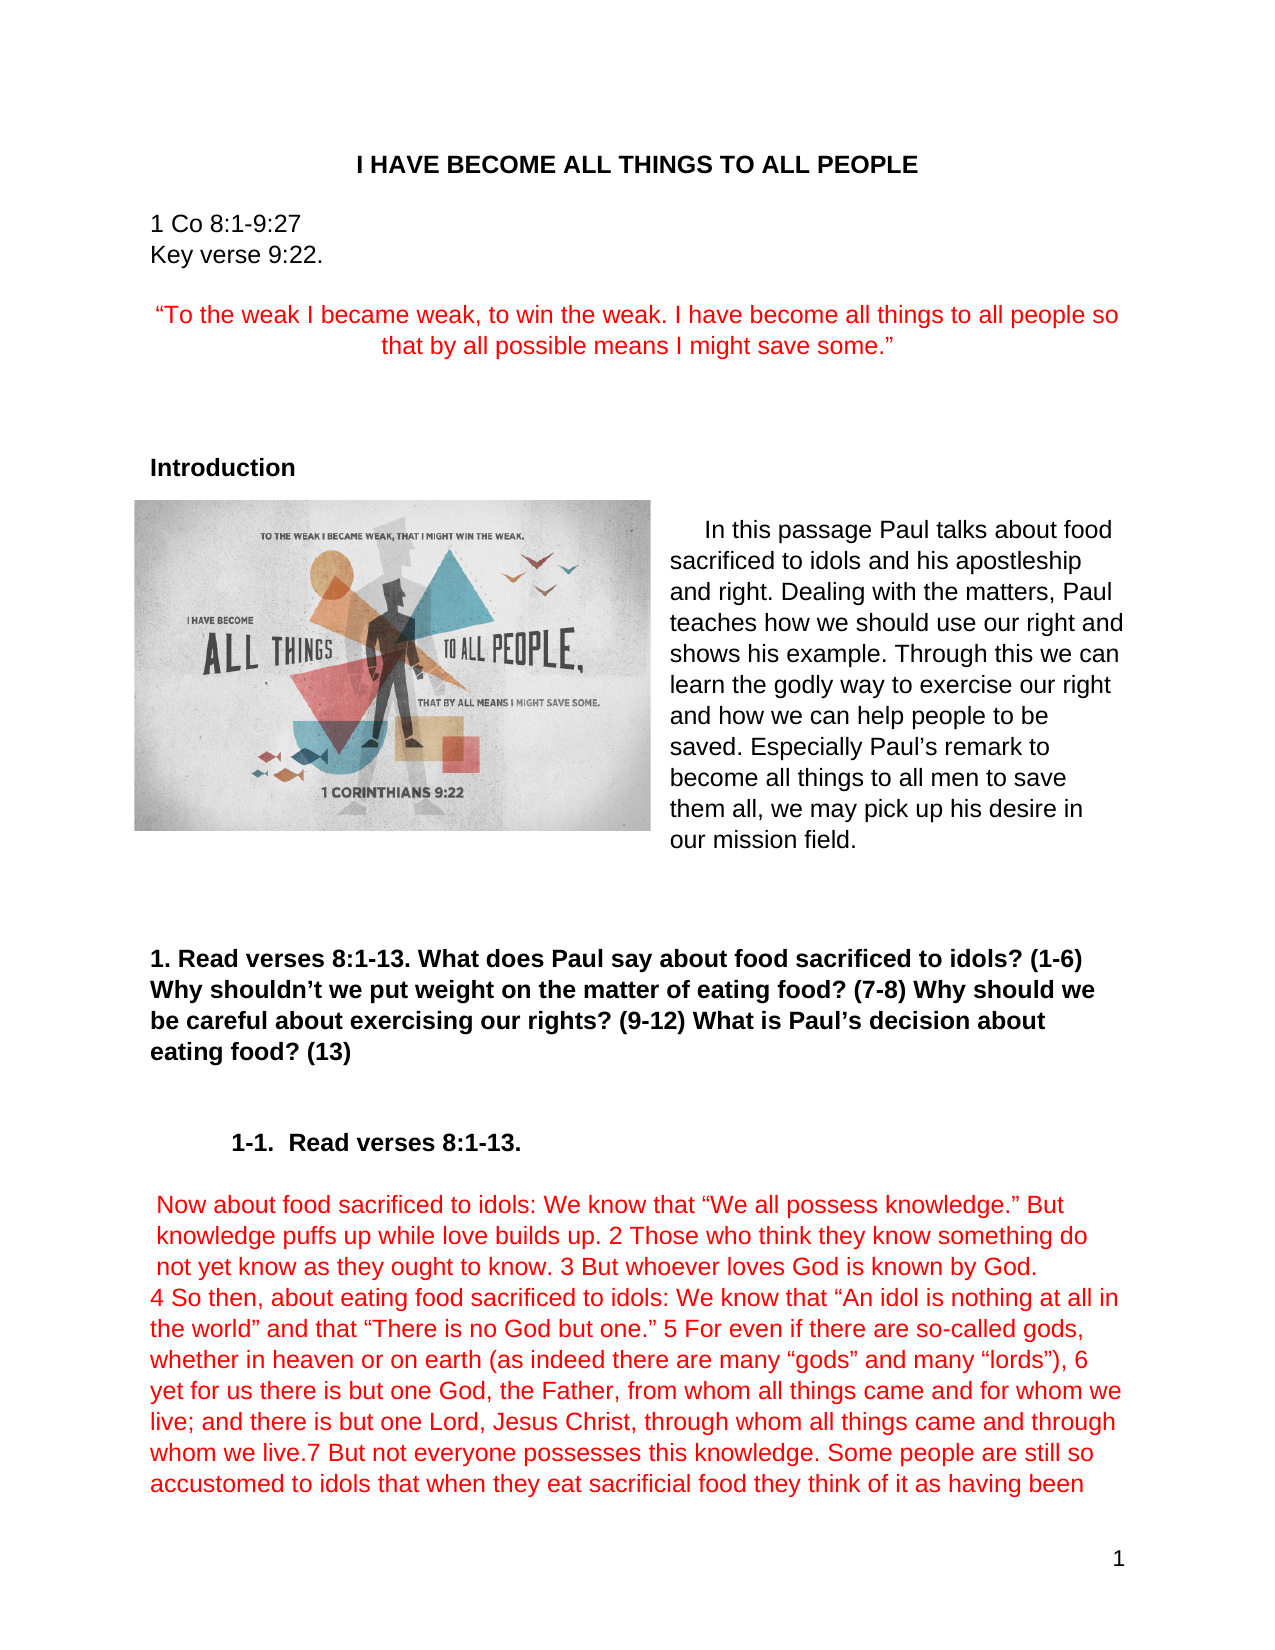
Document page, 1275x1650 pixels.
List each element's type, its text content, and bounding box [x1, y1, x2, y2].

text I HAVE BECOME ALL THINGS TO ALL PEOPLE [150, 150, 1125, 179]
text 1. Read verses 8:1-13. What does Paul say about food sacrificed to idols? (1-6) Why shouldn’t we put weight on the matter of eating food? (7-8) Why should we be careful about exercising our rights? (9-12) What is Paul’s decision about eating food? (13) [150, 944, 1125, 1066]
text “To the weak I became weak, to win the weak. I have become all things to all people so that by all possible means I might save some.” [150, 300, 1125, 360]
text Introduction [150, 453, 1125, 481]
picture [134, 500, 651, 831]
text Key verse 9:22. [150, 241, 1125, 269]
text Now about food sacrificed to idols: We know that “We all possess knowledge.” But knowledge puffs up while love builds up. 2 Those who think they know something do not yet know as they ought to know. 3 But whoever loves God is known by God. [156, 1190, 1125, 1281]
text 1 Co 8:1-9:27 [150, 209, 1125, 238]
text 1-1. Read verses 8:1-13. [231, 1128, 1125, 1156]
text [150, 1283, 1125, 1498]
